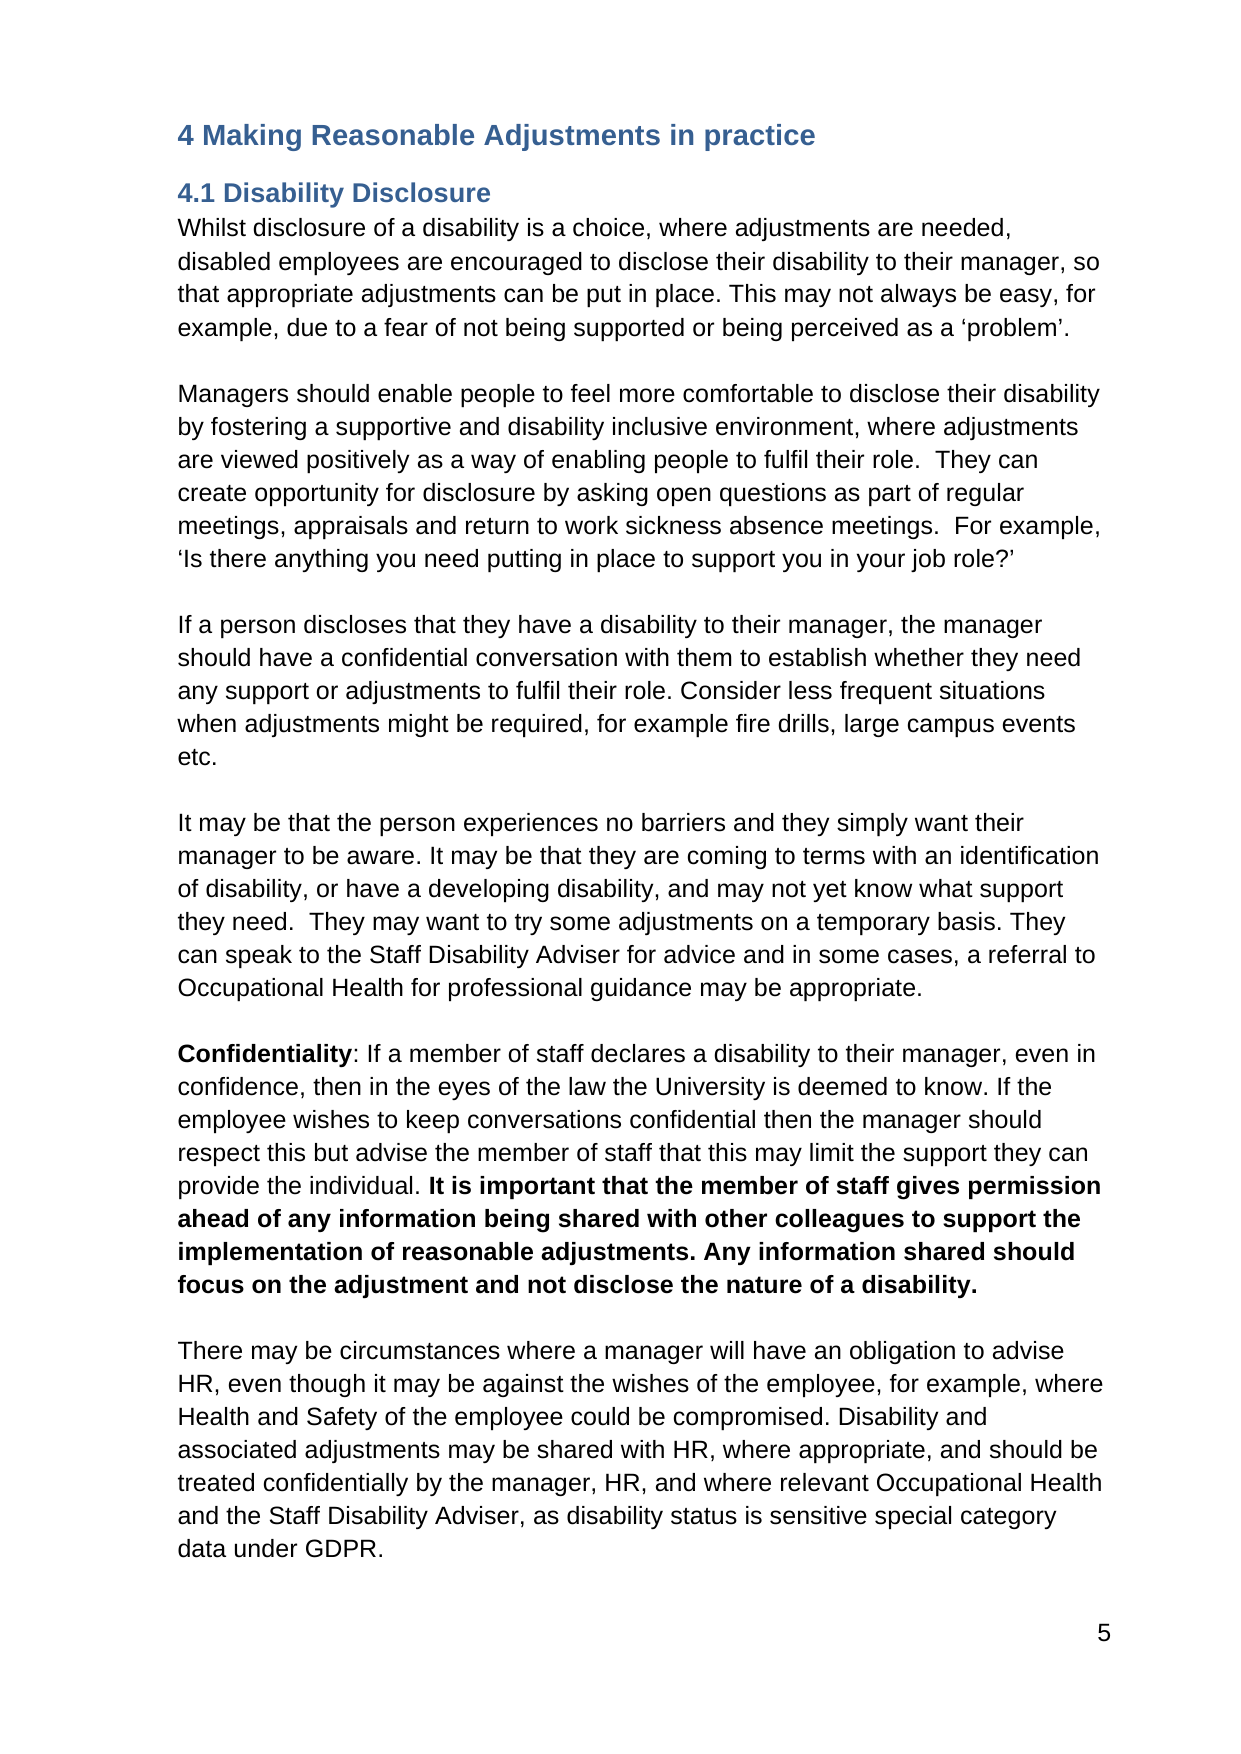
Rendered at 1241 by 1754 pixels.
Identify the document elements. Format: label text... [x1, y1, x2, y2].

subtitle 4 Making Reasonable Adjustments in practice [177, 118, 1111, 152]
subtitle 4.1 Disability Disclosure [177, 177, 1111, 209]
text If a person discloses that they have a disability to their manager, the manager should have a confidential conversation with them to establish whether they need any support or adjustments to fulfil their role. Consider less frequent situations when adjustments might be required, for example fire drills, large campus events etc. [177, 610, 1111, 771]
text Confidentiality: If a member of staff declares a disability to their manager, even in confidence, then in the eyes of the law the University is deemed to know. If the employee wishes to keep conversations confidential then the manager should respect this but advise the member of staff that this may limit the support they can provide the individual. It is important that the member of staff gives permission ahead of any information being shared with other colleagues to support the implementation of reasonable adjustments. Any information shared should focus on the adjustment and not disclose the nature of a disability. [177, 1039, 1111, 1299]
text There may be circumstances where a manager will have an obligation to advise HR, even though it may be against the wishes of the employee, for example, where Health and Safety of the employee could be compromised. Disability and associated adjustments may be shared with HR, where appropriate, and should be treated confidentially by the manager, HR, and where relevant Occupational Health and the Staff Disability Adviser, as disability status is sensitive special category data under GDPR. [177, 1336, 1111, 1563]
text Managers should enable people to feel more comfortable to disclose their disability by fostering a supportive and disability inclusive environment, where adjustments are viewed positively as a way of enabling people to fulfil their role. They can create opportunity for disclosure by asking open questions as part of regular meetings, appraisals and return to work sickness absence meetings. For example, ‘Is there anything you need putting in place to support you in your job role?’ [177, 378, 1111, 572]
text Whilst disclosure of a disability is a choice, where adjustments are needed, disabled employees are encouraged to disclose their disability to their manager, so that appropriate adjustments can be put in place. This may not always be easy, for example, due to a fear of not being supported or being perceived as a ‘problem’. [177, 213, 1111, 341]
text It may be that the person experiences no barriers and they simply want their manager to be aware. It may be that they are coming to terms with an identification of disability, or have a developing disability, and may not yet know what support they need. They may want to try some adjustments on a temporary basis. They can speak to the Staff Disability Adviser for advice and in some cases, a referral to Occupational Health for professional guidance may be appropriate. [177, 808, 1111, 1002]
